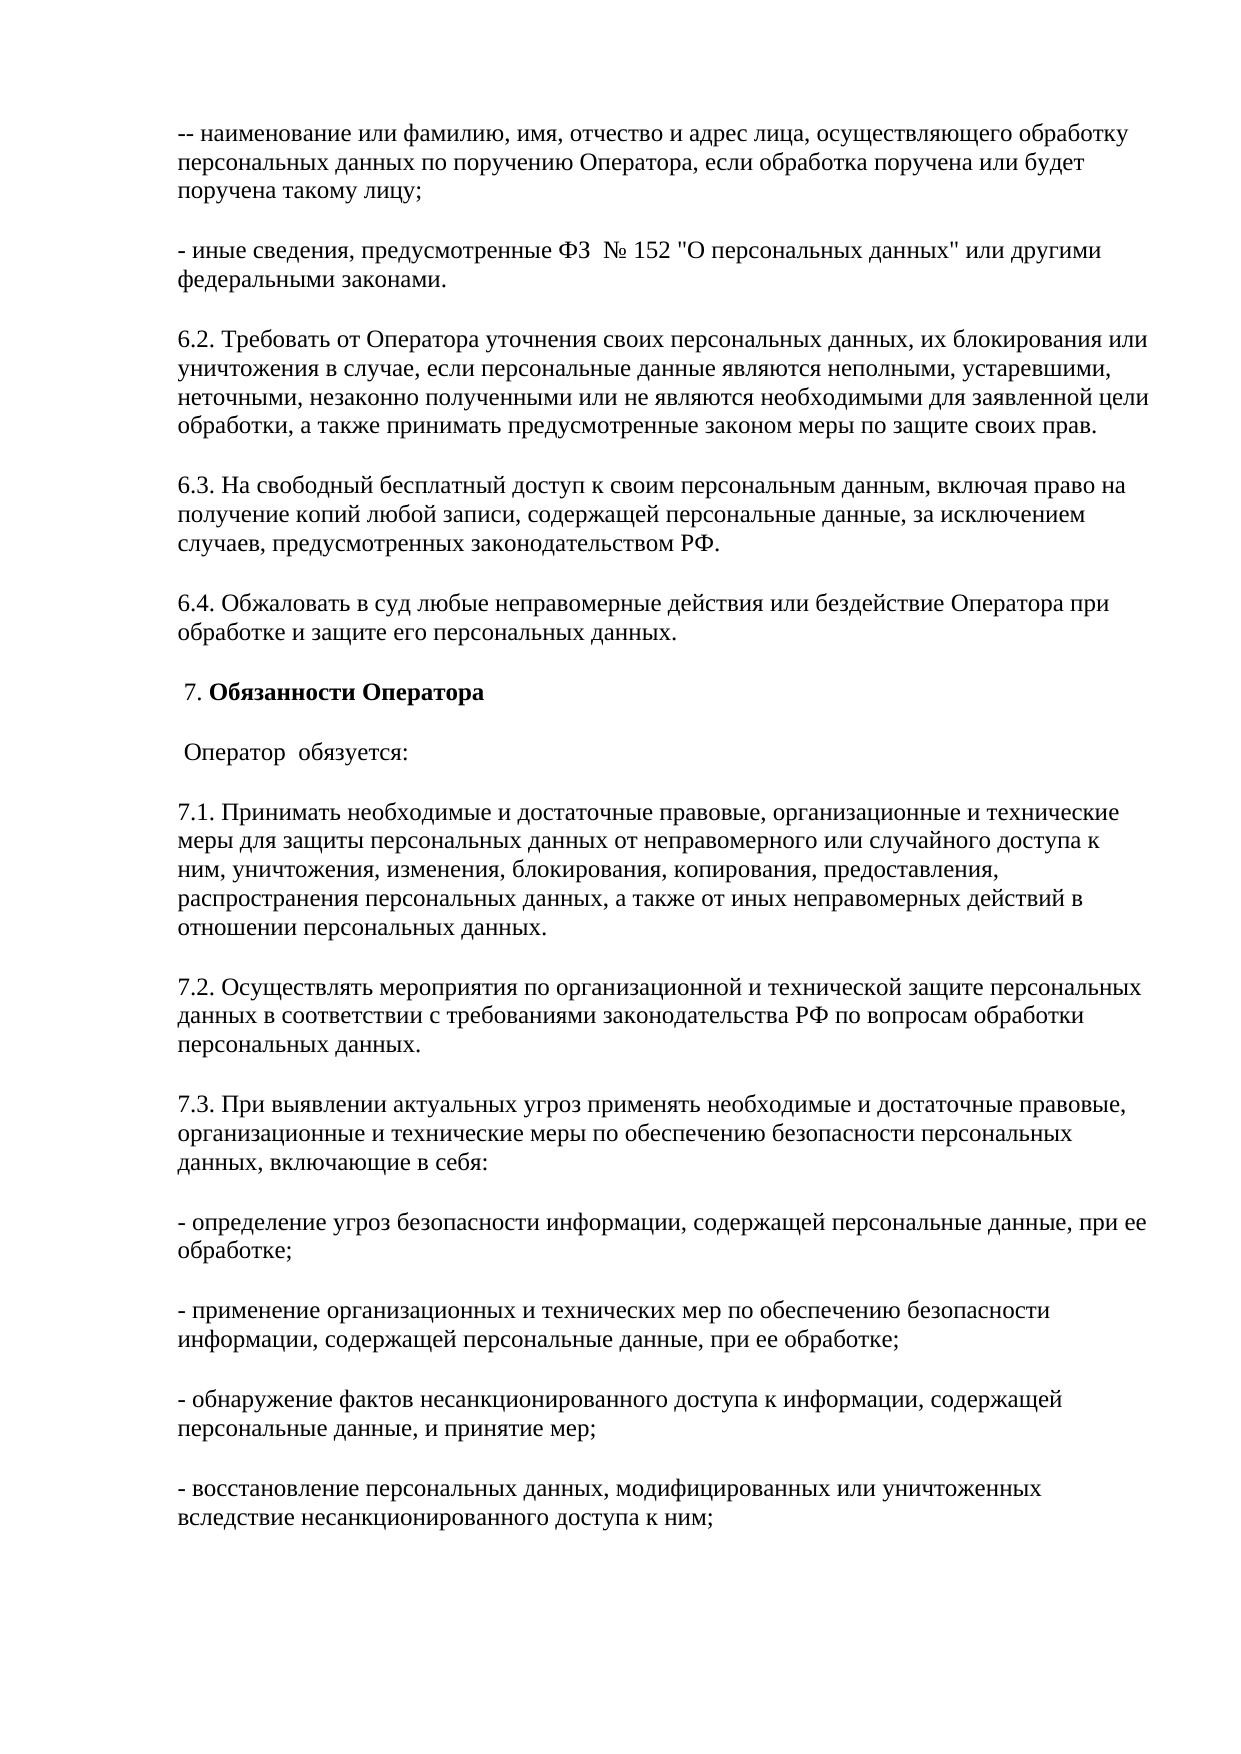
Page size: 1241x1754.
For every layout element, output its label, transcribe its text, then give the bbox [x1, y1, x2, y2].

text 7.2. Осуществлять мероприятия по организационной и технической защите персональных данных в соответствии с требованиями законодательства РФ по вопросам обработки персональных данных. [177, 972, 1152, 1058]
text Оператор обязуется: [177, 737, 1152, 766]
text 7.1. Принимать необходимые и достаточные правовые, организационные и технические меры для защиты персональных данных от неправомерного или случайного доступа к ним, уничтожения, изменения, блокирования, копирования, предоставления, распространения персональных данных, а также от иных неправомерных действий в отношении персональных данных. [177, 797, 1152, 941]
text - применение организационных и технических мер по обеспечению безопасности информации, содержащей персональные данные, при ее обработке; [177, 1296, 1152, 1353]
text 6.3. На свободный бесплатный доступ к своим персональным данным, включая право на получение копий любой записи, содержащей персональные данные, за исключением случаев, предусмотренных законодательством РФ. [177, 471, 1152, 557]
text 7.3. При выявлении актуальных угроз применять необходимые и достаточные правовые, организационные и технические меры по обеспечению безопасности персональных данных, включающие в себя: [177, 1089, 1152, 1176]
text - обнаружение фактов несанкционированного доступа к информации, содержащей персональные данные, и принятие мер; [177, 1384, 1152, 1442]
text 6.4. Обжаловать в суд любые неправомерные действия или бездействие Оператора при обработке и защите его персональных данных. [177, 588, 1152, 646]
text - восстановление персональных данных, модифицированных или уничтоженных вследствие несанкционированного доступа к ним; [177, 1473, 1152, 1531]
text - иные сведения, предусмотренные ФЗ № 152 "О персональных данных" или другими федеральными законами. [177, 236, 1152, 293]
text 7. Обязанности Оператора [177, 677, 1152, 706]
text 6.2. Требовать от Оператора уточнения своих персональных данных, их блокирования или уничтожения в случае, если персональные данные являются неполными, устаревшими, неточными, незаконно полученными или не являются необходимыми для заявленной цели обработки, а также принимать предусмотренные законом меры по защите своих прав. [177, 324, 1152, 439]
text -- наименование или фамилию, имя, отчество и адрес лица, осуществляющего обработку персональных данных по поручению Оператора, если обработка поручена или будет поручена такому лицу; [177, 118, 1152, 204]
text - определение угроз безопасности информации, содержащей персональные данные, при ее обработке; [177, 1207, 1152, 1264]
